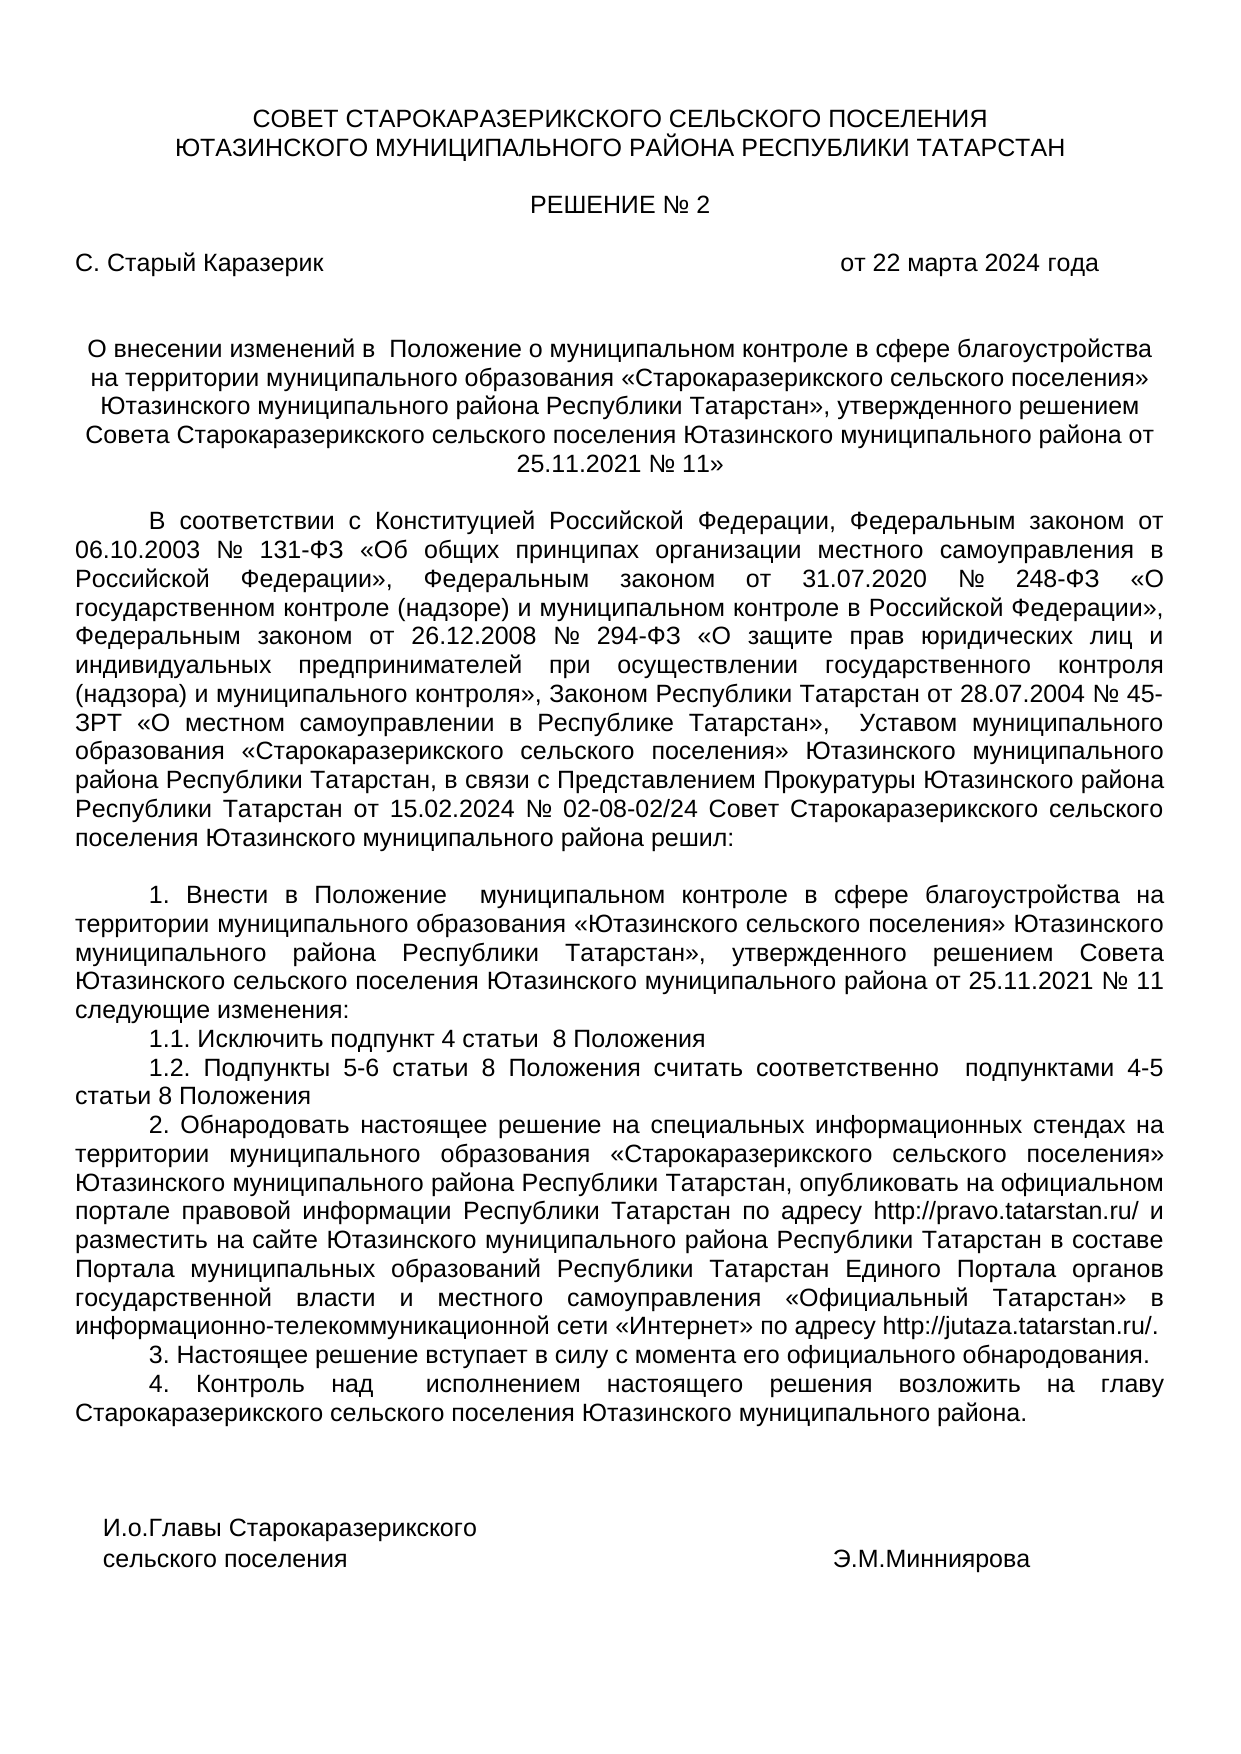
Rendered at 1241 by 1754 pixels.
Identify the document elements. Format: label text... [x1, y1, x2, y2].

text ЮТАЗИНСКОГО МУНИЦИПАЛЬНОГО РАЙОНА РЕСПУБЛИКИ ТАТАРСТАН [75, 132, 1165, 161]
text С. Старый Каразерик от 22 марта 2024 года [75, 247, 1165, 276]
text В соответствии с Конституцией Российской Федерации, Федеральным законом от 06.10.2003 № 131-ФЗ «Об общих принципах организации местного самоуправления в Российской Федерации», Федеральным законом от 31.07.2020 № 248-ФЗ «О государственном контроле (надзоре) и муниципальном контроле в Российской Федерации», Федеральным законом от 26.12.2008 № 294-ФЗ «О защите прав юридических лиц и индивидуальных предпринимателей при осуществлении государственного контроля (надзора) и муниципального контроля», Законом Республики Татарстан от 28.07.2004 № 45-ЗРТ «О местном самоуправлении в Республике Татарстан», Уставом муниципального образования «Старокаразерикского сельского поселения» Ютазинского муниципального района Республики Татарстан, в связи с Представлением Прокуратуры Ютазинского района Республики Татарстан от 15.02.2024 № 02-08-02/24 Совет Старокаразерикского сельского поселения Ютазинского муниципального района решил: [75, 506, 1165, 851]
text 3. Настоящее решение вступает в силу с момента его официального обнародования. [75, 1340, 1165, 1369]
text сельского поселения Э.М.Минниярова [75, 1543, 1165, 1572]
text СОВЕТ СТАРОКАРАЗЕРИКСКОГО СЕЛЬСКОГО ПОСЕЛЕНИЯ [75, 104, 1165, 132]
text РЕШЕНИЕ № 2 [75, 190, 1165, 219]
text 1.2. Подпункты 5-6 статьи 8 Положения считать соответственно подпунктами 4-5 статьи 8 Положения [75, 1052, 1165, 1110]
text 1. Внести в Положение муниципальном контроле в сфере благоустройства на территории муниципального образования «Ютазинского сельского поселения» Ютазинского муниципального района Республики Татарстан», утвержденного решением Совета Ютазинского сельского поселения Ютазинского муниципального района от 25.11.2021 № 11 следующие изменения: [75, 880, 1165, 1024]
text 2. Обнародовать настоящее решение на специальных информационных стендах на территории муниципального образования «Старокаразерикского сельского поселения» Ютазинского муниципального района Республики Татарстан, опубликовать на официальном портале правовой информации Республики Татарстан по адресу http://pravo.tatarstan.ru/ и разместить на сайте Ютазинского муниципального района Республики Татарстан в составе Портала муниципальных образований Республики Татарстан Единого Портала органов государственной власти и местного самоуправления «Официальный Татарстан» в информационно-телекоммуникационной сети «Интернет» по адресу http://jutaza.tatarstan.ru/. [75, 1110, 1165, 1340]
text 1.1. Исключить подпункт 4 статьи 8 Положения [75, 1024, 1165, 1052]
text О внесении изменений в Положение о муниципальном контроле в сфере благоустройства на территории муниципального образования «Старокаразерикского сельского поселения» Ютазинского муниципального района Республики Татарстан», утвержденного решением Совета Старокаразерикского сельского поселения Ютазинского муниципального района от 25.11.2021 № 11» [75, 334, 1165, 477]
text 4. Контроль над исполнением настоящего решения возложить на главу Старокаразерикского сельского поселения Ютазинского муниципального района. [75, 1369, 1165, 1426]
text И.о.Главы Старокаразерикского [75, 1512, 1165, 1541]
